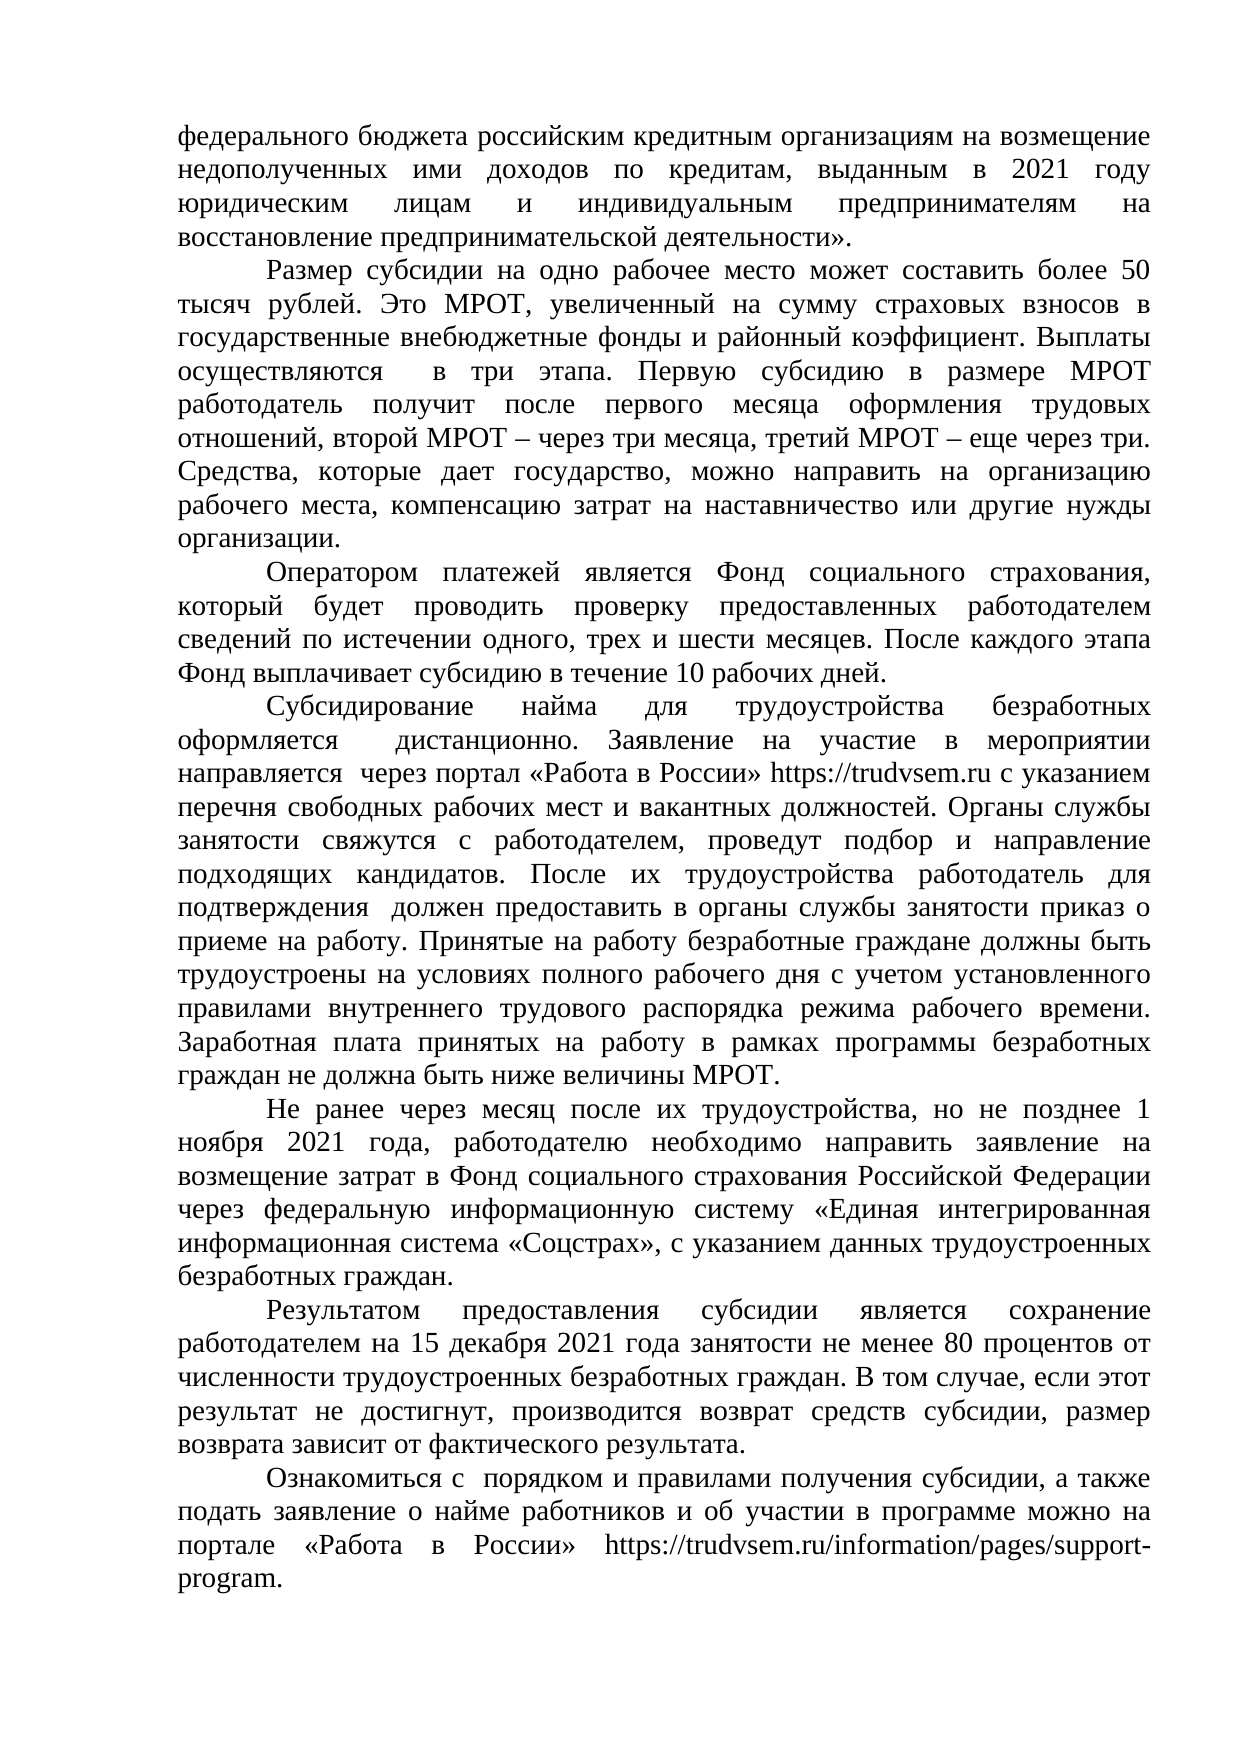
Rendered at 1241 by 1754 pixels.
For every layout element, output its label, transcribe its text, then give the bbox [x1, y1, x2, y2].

text Оператором платежей является Фонд социального страхования, который будет проводить проверку предоставленных работодателем сведений по истечении одного, трех и шести месяцев. После каждого этапа Фонд выплачивает субсидию в течение 10 рабочих дней. [177, 554, 1152, 688]
text Ознакомиться с порядком и правилами получения субсидии, а также подать заявление о найме работников и об участии в программе можно на портале «Работа в России» https://trudvsem.ru/information/pages/support-program. [177, 1460, 1152, 1594]
text Субсидирование найма для трудоустройства безработных оформляется дистанционно. Заявление на участие в мероприятии направляется через портал «Работа в России» https://trudvsem.ru с указанием перечня свободных рабочих мест и вакантных должностей. Органы службы занятости свяжутся с работодателем, проведут подбор и направление подходящих кандидатов. После их трудоустройства работодатель для подтверждения должен предоставить в органы службы занятости приказ о приеме на работу. Принятые на работу безработные граждане должны быть трудоустроены на условиях полного рабочего дня с учетом установленного правилами внутреннего трудового распорядка режима рабочего времени. Заработная плата принятых на работу в рамках программы безработных граждан не должна быть ниже величины МРОТ. [177, 688, 1152, 1091]
text Не ранее через месяц после их трудоустройства, но не позднее 1 ноября 2021 года, работодателю необходимо направить заявление на возмещение затрат в Фонд социального страхования Российской Федерации через федеральную информационную систему «Единая интегрированная информационная система «Соцстрах», с указанием данных трудоустроенных безработных граждан. [177, 1091, 1152, 1292]
text Размер субсидии на одно рабочее место может составить более 50 тысяч рублей. Это МРОТ, увеличенный на сумму страховых взносов в государственные внебюджетные фонды и районный коэффициент. Выплаты осуществляются в три этапа. Первую субсидию в размере МРОТ работодатель получит после первого месяца оформления трудовых отношений, второй МРОТ – через три месяца, третий МРОТ – еще через три. Средства, которые дает государство, можно направить на организацию рабочего места, компенсацию затрат на наставничество или другие нужды организации. [177, 252, 1152, 554]
text Результатом предоставления субсидии является сохранение работодателем на 15 декабря 2021 года занятости не менее 80 процентов от численности трудоустроенных безработных граждан. В том случае, если этот результат не достигнут, производится возврат средств субсидии, размер возврата зависит от фактического результата. [177, 1292, 1152, 1460]
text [177, 118, 1152, 252]
